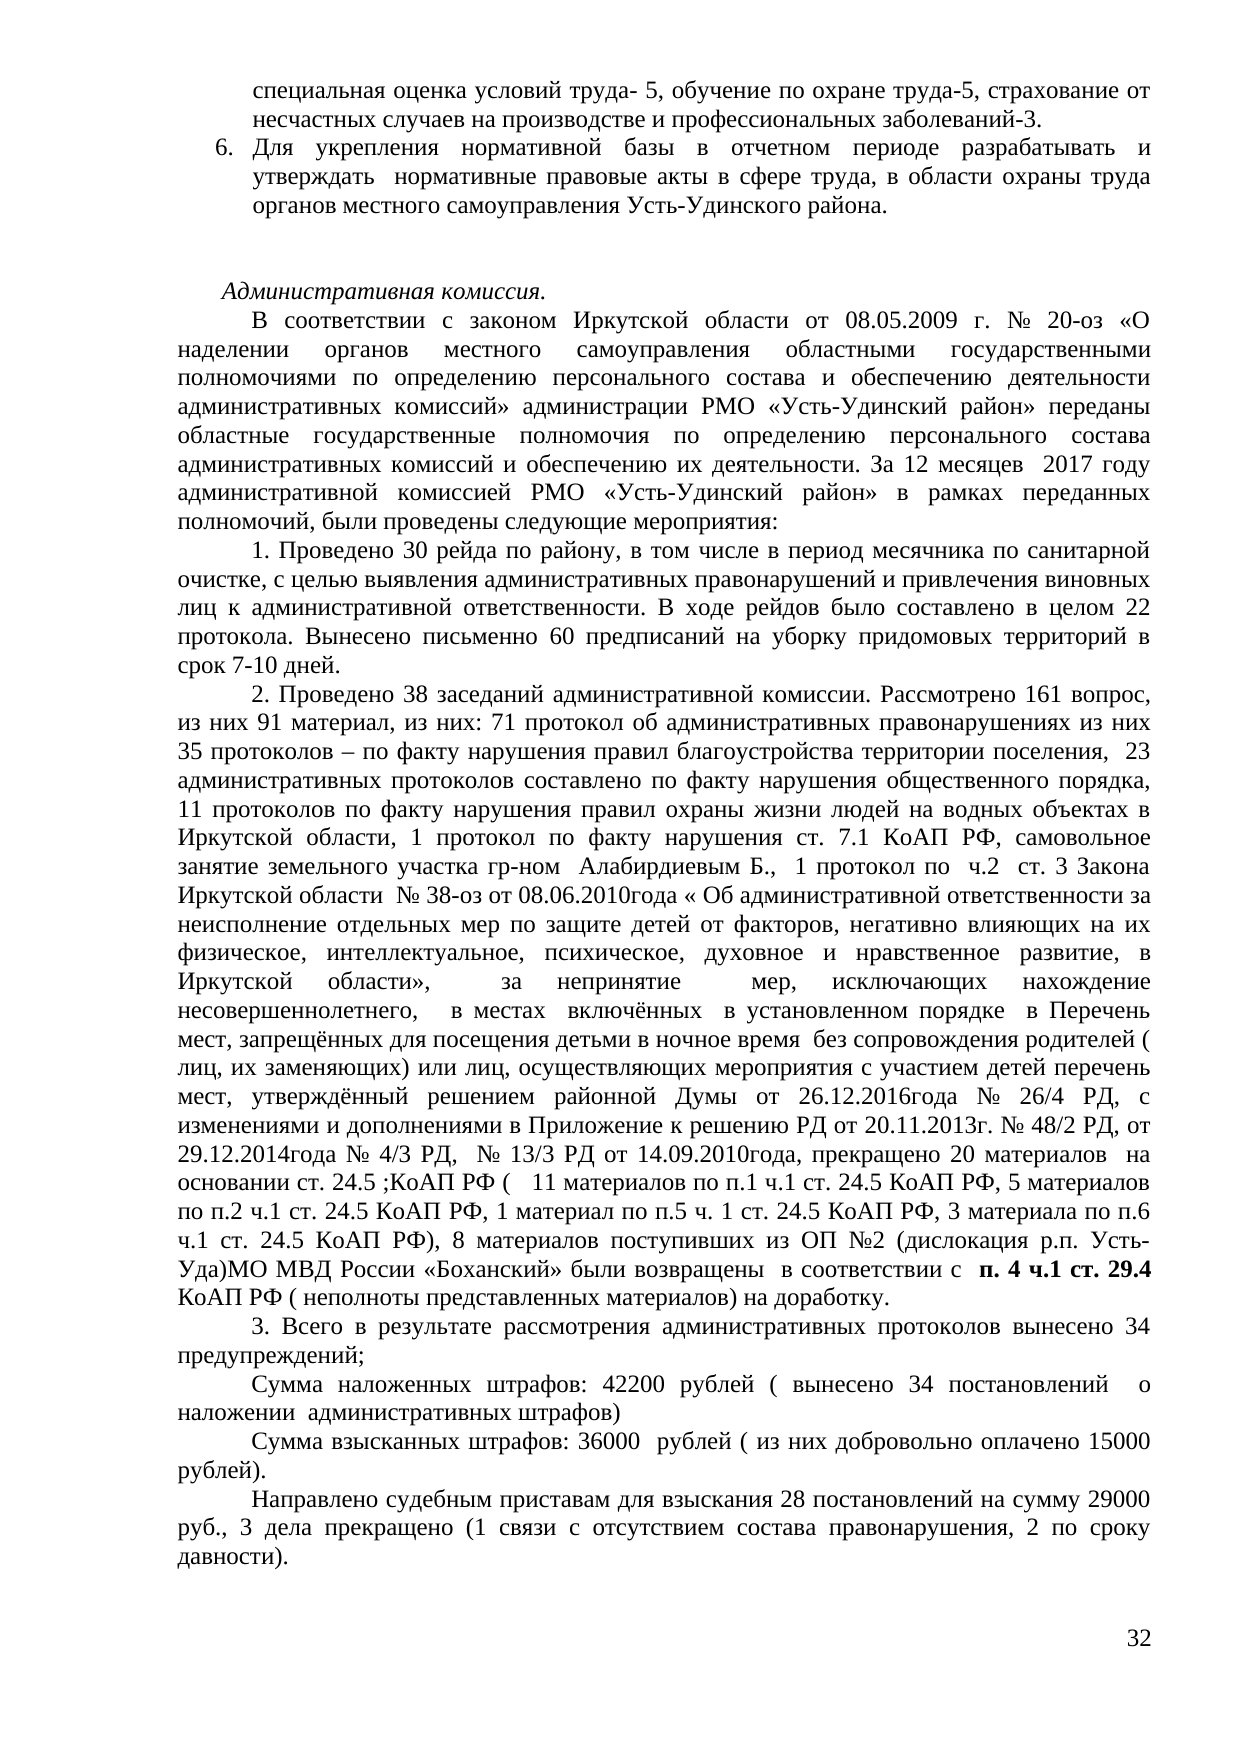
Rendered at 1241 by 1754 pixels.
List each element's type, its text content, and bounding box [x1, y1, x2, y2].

list Для укрепления нормативной базы в отчетном периоде разрабатывать и утверждать нормативные правовые акты в сфере труда, в области охраны труда органов местного самоуправления Усть-Удинского района. [215, 132, 1152, 219]
text Направлено судебным приставам для взыскания 28 постановлений на сумму 29000 руб., 3 дела прекращено (1 связи с отсутствием состава правонарушения, 2 по сроку давности). [177, 1484, 1152, 1570]
text Сумма наложенных штрафов: 42200 рублей ( вынесено 34 постановлений о наложении административных штрафов) [177, 1369, 1152, 1426]
text Сумма взысканных штрафов: 36000 рублей ( из них добровольно оплачено 15000 рублей). [177, 1426, 1152, 1484]
text Административная комиссия. [177, 276, 1152, 305]
text 2. Проведено 38 заседаний административной комиссии. Рассмотрено 161 вопрос, из них 91 материал, из них: 71 протокол об административных правонарушениях из них 35 протоколов – по факту нарушения правил благоустройства территории поселения, 23 административных протоколов составлено по факту нарушения общественного порядка, 11 протоколов по факту нарушения правил охраны жизни людей на водных объектах в Иркутской области, 1 протокол по факту нарушения ст. 7.1 КоАП РФ, самовольное занятие земельного участка гр-ном Алабирдиевым Б., 1 протокол по ч.2 ст. 3 Закона Иркутской области № 38-оз от 08.06.2010года « Об административной ответственности за неисполнение отдельных мер по защите детей от факторов, негативно влияющих на их физическое, интеллектуальное, психическое, духовное и нравственное развитие, в Иркутской области», за непринятие мер, исключающих нахождение несовершеннолетнего, в местах включённых в установленном порядке в Перечень мест, запрещённых для посещения детьми в ночное время без сопровождения родителей ( лиц, их заменяющих) или лиц, осуществляющих мероприятия с участием детей перечень мест, утверждённый решением районной Думы от 26.12.2016года № 26/4 РД, с изменениями и дополнениями в Приложение к решению РД от 20.11.2013г. № 48/2 РД, от 29.12.2014года № 4/3 РД, № 13/3 РД от 14.09.2010года, прекращено 20 материалов на основании ст. 24.5 ;КоАП РФ ( 11 материалов по п.1 ч.1 ст. 24.5 КоАП РФ, 5 материалов по п.2 ч.1 ст. 24.5 КоАП РФ, 1 материал по п.5 ч. 1 ст. 24.5 КоАП РФ, 3 материала по п.6 ч.1 ст. 24.5 КоАП РФ), 8 материалов поступивших из ОП №2 (дислокация р.п. Усть-Уда)МО МВД России «Боханский» были возвращены в соответствии с п. 4 ч.1 ст. 29.4 КоАП РФ ( неполноты представленных материалов) на доработку. [177, 679, 1152, 1311]
text 1. Проведено 30 рейда по району, в том числе в период месячника по санитарной очистке, с целью выявления административных правонарушений и привлечения виновных лиц к административной ответственности. В ходе рейдов было составлено в целом 22 протокола. Вынесено письменно 60 предписаний на уборку придомовых территорий в срок 7-10 дней. [177, 535, 1152, 679]
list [215, 75, 1152, 132]
text 3. Всего в результате рассмотрения административных протоколов вынесено 34 предупреждений; [177, 1311, 1152, 1369]
text В соответствии с законом Иркутской области от 08.05.2009 г. № 20-оз «О наделении органов местного самоуправления областными государственными полномочиями по определению персонального состава и обеспечению деятельности административных комиссий» администрации РМО «Усть-Удинский район» переданы областные государственные полномочия по определению персонального состава административных комиссий и обеспечению их деятельности. За 12 месяцев 2017 году административной комиссией РМО «Усть-Удинский район» в рамках переданных полномочий, были проведены следующие мероприятия: [177, 305, 1152, 535]
